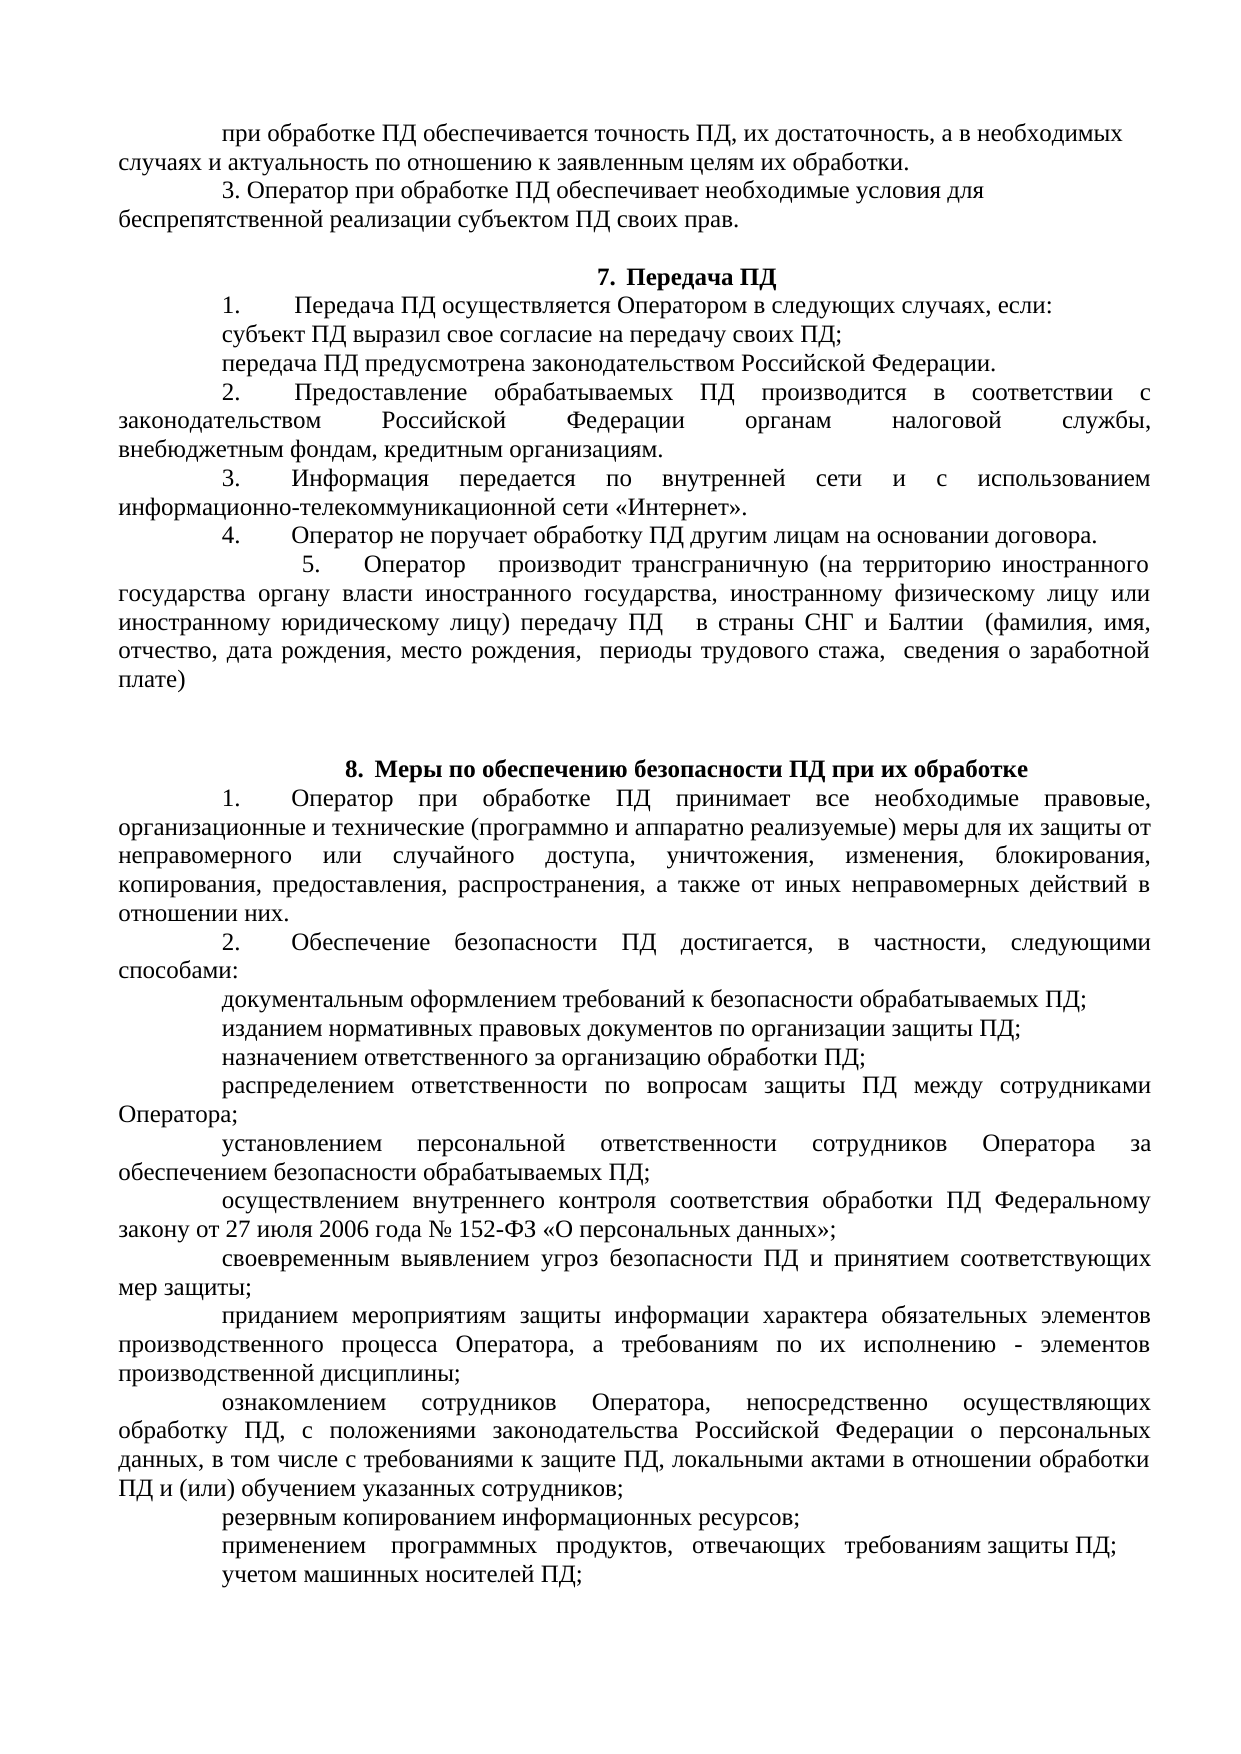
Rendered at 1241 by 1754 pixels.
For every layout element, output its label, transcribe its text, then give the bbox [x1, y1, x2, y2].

list Предоставление обрабатываемых ПД производится в соответствии с законодательством Российской Федерации органам налоговой службы, внебюджетным фондам, кредитным организациям. [118, 377, 1152, 463]
list Передача ПД осуществляется Оператором в следующих случаях, если: [118, 291, 1152, 319]
text распределением ответственности по вопросам защиты ПД между сотрудниками Оператора; [118, 1070, 1152, 1128]
text приданием мероприятиям защиты информации характера обязательных элементов производственного процесса Оператора, а требованиям по их исполнению - элементов производственной дисциплины; [118, 1300, 1152, 1387]
list Меры по обеспечению безопасности ПД при их обработке [118, 754, 1152, 783]
text своевременным выявлением угроз безопасности ПД и принятием соответствующих мер защиты; [118, 1243, 1152, 1300]
list Обеспечение безопасности ПД достигается, в частности, следующими способами: [118, 927, 1152, 984]
text изданием нормативных правовых документов по организации защиты ПД; [118, 1013, 1152, 1042]
text установлением персональной ответственности сотрудников Оператора за обеспечением безопасности обрабатываемых ПД; [118, 1128, 1152, 1185]
list Информация передается по внутренней сети и с использованием информационно-телекоммуникационной сети «Интернет». [118, 463, 1152, 521]
text документальным оформлением требований к безопасности обрабатываемых ПД; [118, 984, 1152, 1013]
text 3. Оператор при обработке ПД обеспечивает необходимые условия для беспрепятственной реализации субъектом ПД своих прав. [118, 176, 1152, 233]
text при обработке ПД обеспечивается точность ПД, их достаточность, а в необходимых случаях и актуальность по отношению к заявленным целям их обработки. [118, 118, 1152, 176]
text передача ПД предусмотрена законодательством Российской Федерации. [118, 348, 1152, 377]
list Оператор при обработке ПД принимает все необходимые правовые, организационные и технические (программно и аппаратно реализуемые) меры для их защиты от неправомерного или случайного доступа, уничтожения, изменения, блокирования, копирования, предоставления, распространения, а также от иных неправомерных действий в отношении них. [118, 783, 1152, 927]
text ознакомлением сотрудников Оператора, непосредственно осуществляющих обработку ПД, с положениями законодательства Российской Федерации о персональных данных, в том числе с требованиями к защите ПД, локальными актами в отношении обработки ПД и (или) обучением указанных сотрудников; [118, 1387, 1152, 1502]
text учетом машинных носителей ПД; [118, 1559, 1152, 1588]
list Оператор не поручает обработку ПД другим лицам на основании договора. [118, 521, 1152, 549]
text субъект ПД выразил свое согласие на передачу своих ПД; [118, 319, 1152, 348]
text применением программных продуктов, отвечающих требованиям защиты ПД; [118, 1530, 1152, 1559]
text резервным копированием информационных ресурсов; [118, 1502, 1152, 1530]
list Передача ПД [118, 262, 1152, 291]
text 5. Оператор производит трансграничную (на территорию иностранного государства органу власти иностранного государства, иностранному физическому лицу или иностранному юридическому лицу) передачу ПД в страны СНГ и Балтии (фамилия, имя, отчество, дата рождения, место рождения, периоды трудового стажа, сведения о заработной плате) [118, 549, 1152, 693]
text осуществлением внутреннего контроля соответствия обработки ПД Федеральному закону от 27 июля 2006 года № 152-ФЗ «О персональных данных»; [118, 1185, 1152, 1243]
text назначением ответственного за организацию обработки ПД; [118, 1042, 1152, 1070]
